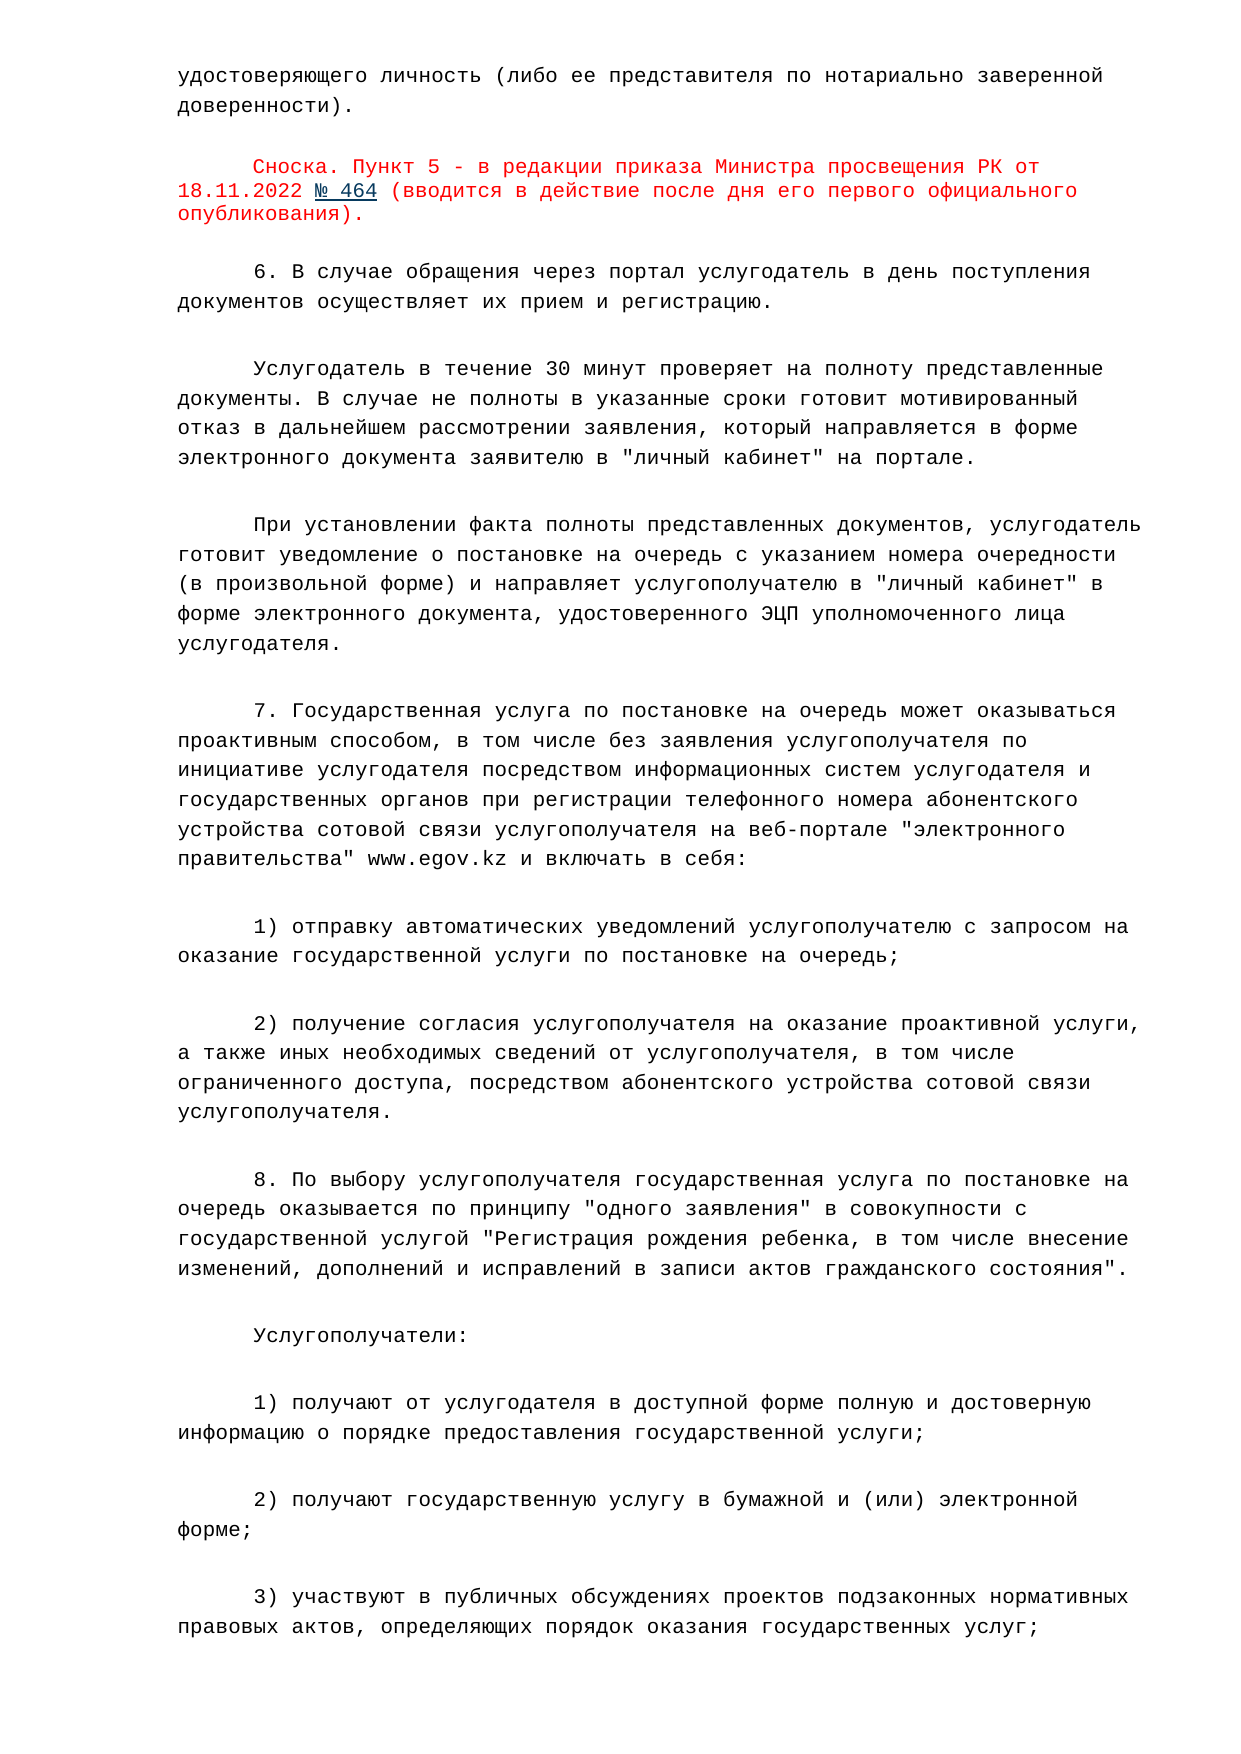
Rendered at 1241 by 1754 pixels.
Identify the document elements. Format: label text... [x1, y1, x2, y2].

text 6. В случае обращения через портал услугодатель в день поступления документов осуществляет их прием и регистрацию. [177, 255, 1152, 314]
text При установлении факта полноты представленных документов, услугодатель готовит уведомление о постановке на очередь с указанием номера очередности (в произвольной форме) и направляет услугополучателю в "личный кабинет" в форме электронного документа, удостоверенного ЭЦП уполномоченного лица услугодателя. [177, 508, 1152, 656]
text 8. По выбору услугополучателя государственная услуга по постановке на очередь оказывается по принципу "одного заявления" в совокупности с государственной услугой "Регистрация рождения ребенка, в том числе внесение изменений, дополнений и исправлений в записи актов гражданского состояния". [177, 1163, 1152, 1281]
text 3) участвуют в публичных обсуждениях проектов подзаконных нормативных правовых актов, определяющих порядок оказания государственных услуг; [177, 1580, 1152, 1639]
text Услугополучатели: [177, 1319, 1152, 1349]
text Услугодатель в течение 30 минут проверяет на полноту представленные документы. В случае не полноты в указанные сроки готовит мотивированный отказ в дальнейшем рассмотрении заявления, который направляется в форме электронного документа заявителю в "личный кабинет" на портале. [177, 352, 1152, 471]
text 7. Государственная услуга по постановке на очередь может оказываться проактивным способом, в том числе без заявления услугополучателя по инициативе услугодателя посредством информационных систем услугодателя и государственных органов при регистрации телефонного номера абонентского устройства сотовой связи услугополучателя на веб-портале "электронного правительства" www.egov.kz и включать в себя: [177, 694, 1152, 872]
text 1) получают от услугодателя в доступной форме полную и достоверную информацию о порядке предоставления государственной услуги; [177, 1386, 1152, 1446]
text 1) отправку автоматических уведомлений услугополучателю с запросом на оказание государственной услуги по постановке на очередь; [177, 909, 1152, 969]
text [177, 59, 1152, 118]
text 2) получение согласия услугополучателя на оказание проактивной услуги, а также иных необходимых сведений от услугополучателя, в том числе ограниченного доступа, посредством абонентского устройства сотовой связи услугополучателя. [177, 1006, 1152, 1125]
text Сноска. Пункт 5 - в редакции приказа Министра просвещения РК от 18.11.2022 № 464 (вводится в действие после дня его первого официального опубликования). [177, 156, 1152, 255]
text 2) получают государственную услугу в бумажной и (или) электронной форме; [177, 1483, 1152, 1542]
